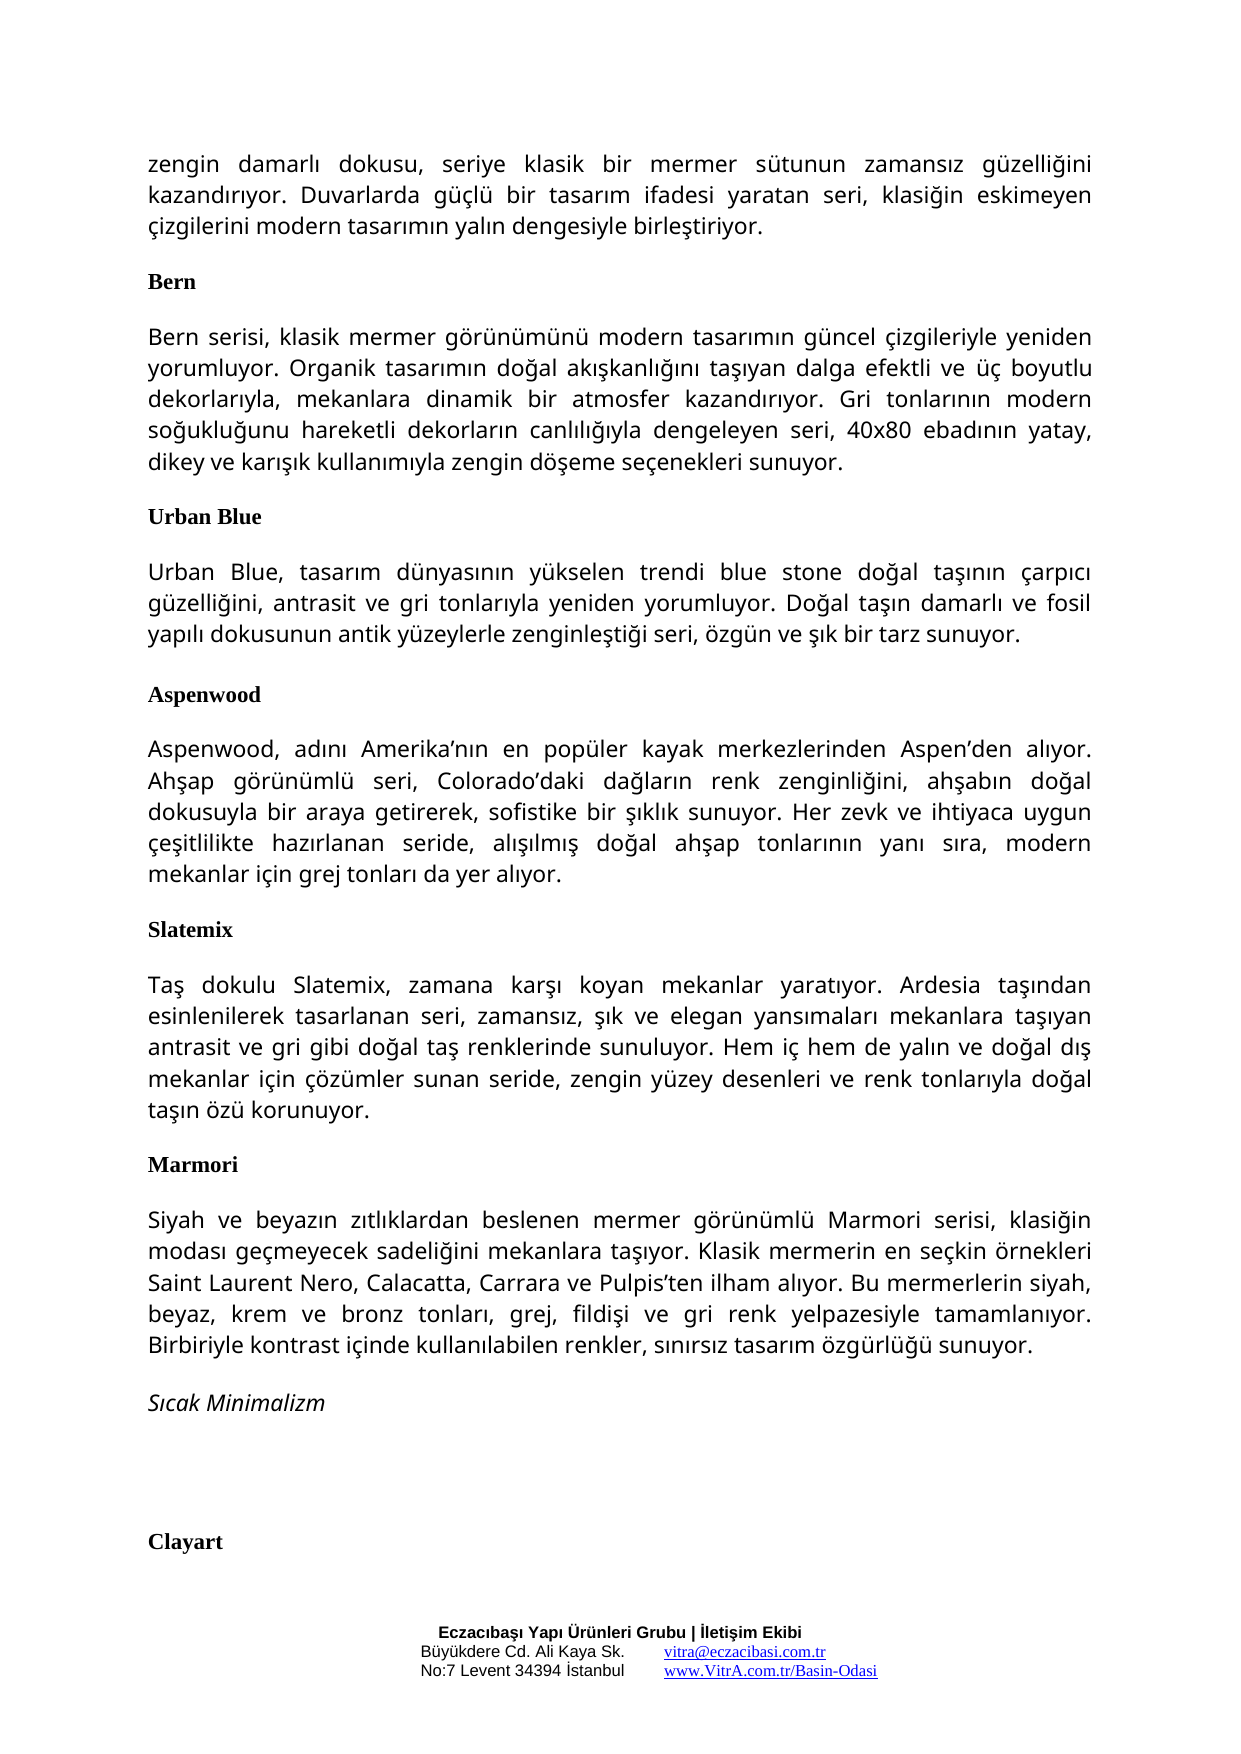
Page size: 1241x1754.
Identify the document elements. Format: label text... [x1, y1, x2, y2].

text Clayart [148, 1528, 1093, 1554]
text Marmori [148, 1151, 1093, 1178]
text Urban Blue, tasarım dünyasının yükselen trendi blue stone doğal taşının çarpıcı güzelliğini, antrasit ve gri tonlarıyla yeniden yorumluyor. Doğal taşın damarlı ve fosil yapılı dokusunun antik yüzeylerle zenginleştiği seri, özgün ve şık bir tarz sunuyor. [148, 556, 1093, 649]
text Taş dokulu Slatemix, zamana karşı koyan mekanlar yaratıyor. Ardesia taşından esinlenilerek tasarlanan seri, zamansız, şık ve elegan yansımaları mekanlara taşıyan antrasit ve gri gibi doğal taş renklerinde sunuluyor. Hem iç hem de yalın ve doğal dış mekanlar için çözümler sunan seride, zengin yüzey desenleri ve renk tonlarıyla doğal taşın özü korunuyor. [148, 969, 1093, 1125]
text Siyah ve beyazın zıtlıklardan beslenen mermer görünümlü Marmori serisi, klasiğin modası geçmeyecek sadeliğini mekanlara taşıyor. Klasik mermerin en seçkin örnekleri Saint Laurent Nero, Calacatta, Carrara ve Pulpis’ten ilham alıyor. Bu mermerlerin siyah, beyaz, krem ve bronz tonları, grej, fildişi ve gri renk yelpazesiyle tamamlanıyor. Birbiriyle kontrast içinde kullanılabilen renkler, sınırsız tasarım özgürlüğü sunuyor. [148, 1204, 1093, 1360]
text Aspenwood, adını Amerika’nın en popüler kayak merkezlerinden Aspen’den alıyor. Ahşap görünümlü seri, Colorado’daki dağların renk zenginliğini, ahşabın doğal dokusuyla bir araya getirerek, sofistike bir şıklık sunuyor. Her zevk ve ihtiyaca uygun çeşitlilikte hazırlanan seride, alışılmış doğal ahşap tonlarının yanı sıra, modern mekanlar için grej tonları da yer alıyor. [148, 733, 1093, 890]
text Bern [148, 268, 1093, 294]
text Slatemix [148, 916, 1093, 942]
text Urban Blue [148, 503, 1093, 529]
text Aspenwood [148, 681, 1093, 707]
text Sıcak Minimalizm [148, 1387, 1093, 1418]
text Bern serisi, klasik mermer görünümünü modern tasarımın güncel çizgileriyle yeniden yorumluyor. Organik tasarımın doğal akışkanlığını taşıyan dalga efektli ve üç boyutlu dekorlarıyla, mekanlara dinamik bir atmosfer kazandırıyor. Gri tonlarının modern soğukluğunu hareketli dekorların canlılığıyla dengeleyen seri, 40x80 ebadının yatay, dikey ve karışık kullanımıyla zengin döşeme seçenekleri sunuyor. [148, 320, 1093, 477]
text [148, 148, 1093, 241]
